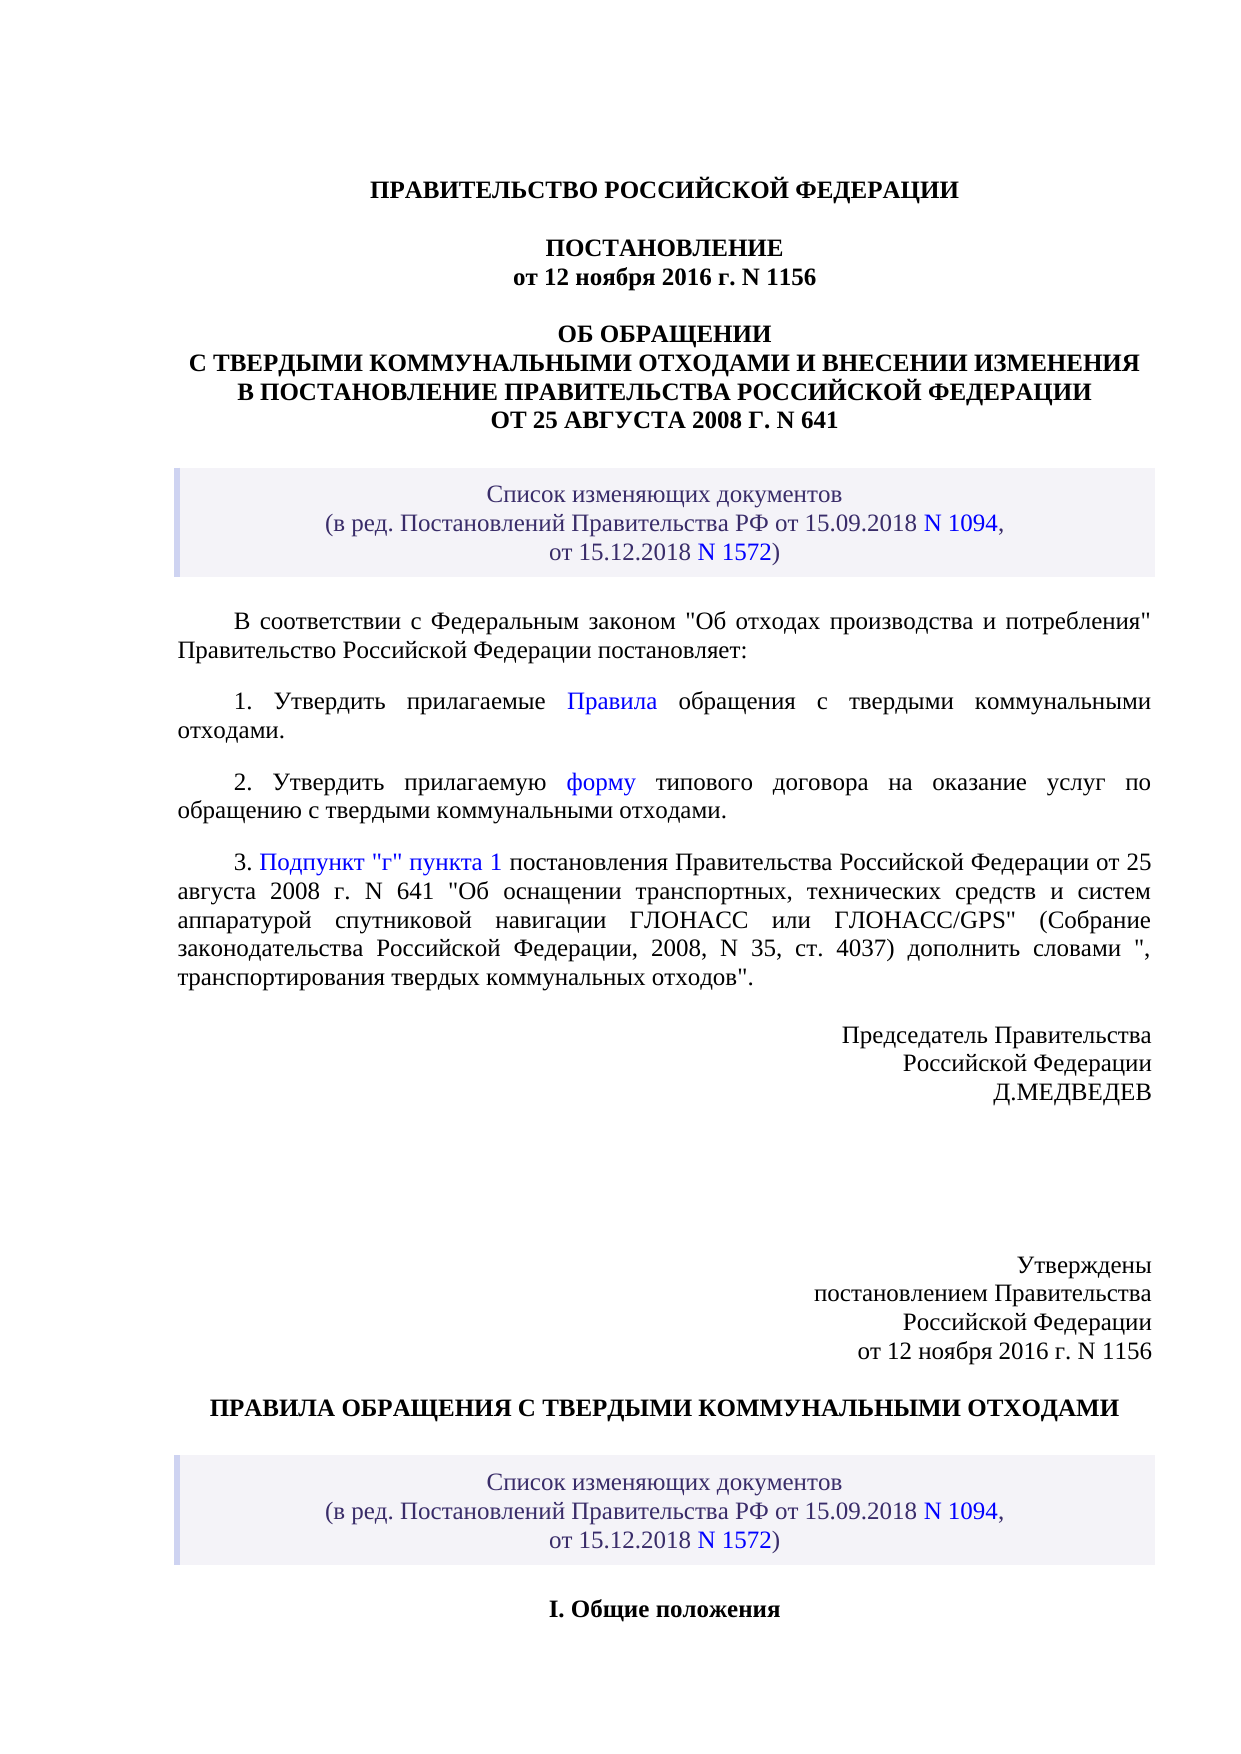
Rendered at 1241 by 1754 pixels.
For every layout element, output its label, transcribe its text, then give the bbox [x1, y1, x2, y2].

title ПРАВИЛА ОБРАЩЕНИЯ С ТВЕРДЫМИ КОММУНАЛЬНЫМИ ОТХОДАМИ [177, 1393, 1152, 1422]
title ОБ ОБРАЩЕНИИ [177, 319, 1152, 348]
text от 12 ноября 2016 г. N 1156 [177, 1336, 1152, 1365]
title от 12 ноября 2016 г. N 1156 [177, 262, 1152, 291]
title ОТ 25 АВГУСТА 2008 Г. N 641 [177, 406, 1152, 434]
text постановлением Правительства [177, 1278, 1152, 1307]
title I. Общие положения [177, 1594, 1152, 1623]
text 2. Утвердить прилагаемую форму типового договора на оказание услуг по обращению с твердыми коммунальными отходами. [177, 767, 1152, 824]
text Российской Федерации [177, 1307, 1152, 1336]
text В соответствии с Федеральным законом "Об отходах производства и потребления" Правительство Российской Федерации постановляет: [177, 606, 1152, 663]
table_header Список изменяющих документов (в ред. Постановлений Правительства РФ от 15.09.2018 N 1094, от 15.12.2018 N 1572) [180, 1455, 1149, 1565]
text Российской Федерации [177, 1048, 1152, 1077]
title ПОСТАНОВЛЕНИЕ [177, 233, 1152, 262]
title В ПОСТАНОВЛЕНИЕ ПРАВИТЕЛЬСТВА РОССИЙСКОЙ ФЕДЕРАЦИИ [177, 377, 1152, 406]
text 3. Подпункт "г" пункта 1 постановления Правительства Российской Федерации от 25 августа 2008 г. N 641 "Об оснащении транспортных, технических средств и систем аппаратурой спутниковой навигации ГЛОНАСС или ГЛОНАСС/GPS" (Собрание законодательства Российской Федерации, 2008, N 35, ст. 4037) дополнить словами ", транспортирования твердых коммунальных отходов". [177, 847, 1152, 991]
title С ТВЕРДЫМИ КОММУНАЛЬНЫМИ ОТХОДАМИ И ВНЕСЕНИИ ИЗМЕНЕНИЯ [177, 348, 1152, 377]
text Председатель Правительства [177, 1020, 1152, 1048]
text Утверждены [177, 1250, 1152, 1278]
table_header Список изменяющих документов (в ред. Постановлений Правительства РФ от 15.09.2018 N 1094, от 15.12.2018 N 1572) [180, 468, 1149, 577]
text Д.МЕДВЕДЕВ [177, 1077, 1152, 1106]
text 1. Утвердить прилагаемые Правила обращения с твердыми коммунальными отходами. [177, 686, 1152, 744]
title ПРАВИТЕЛЬСТВО РОССИЙСКОЙ ФЕДЕРАЦИИ [177, 176, 1152, 204]
